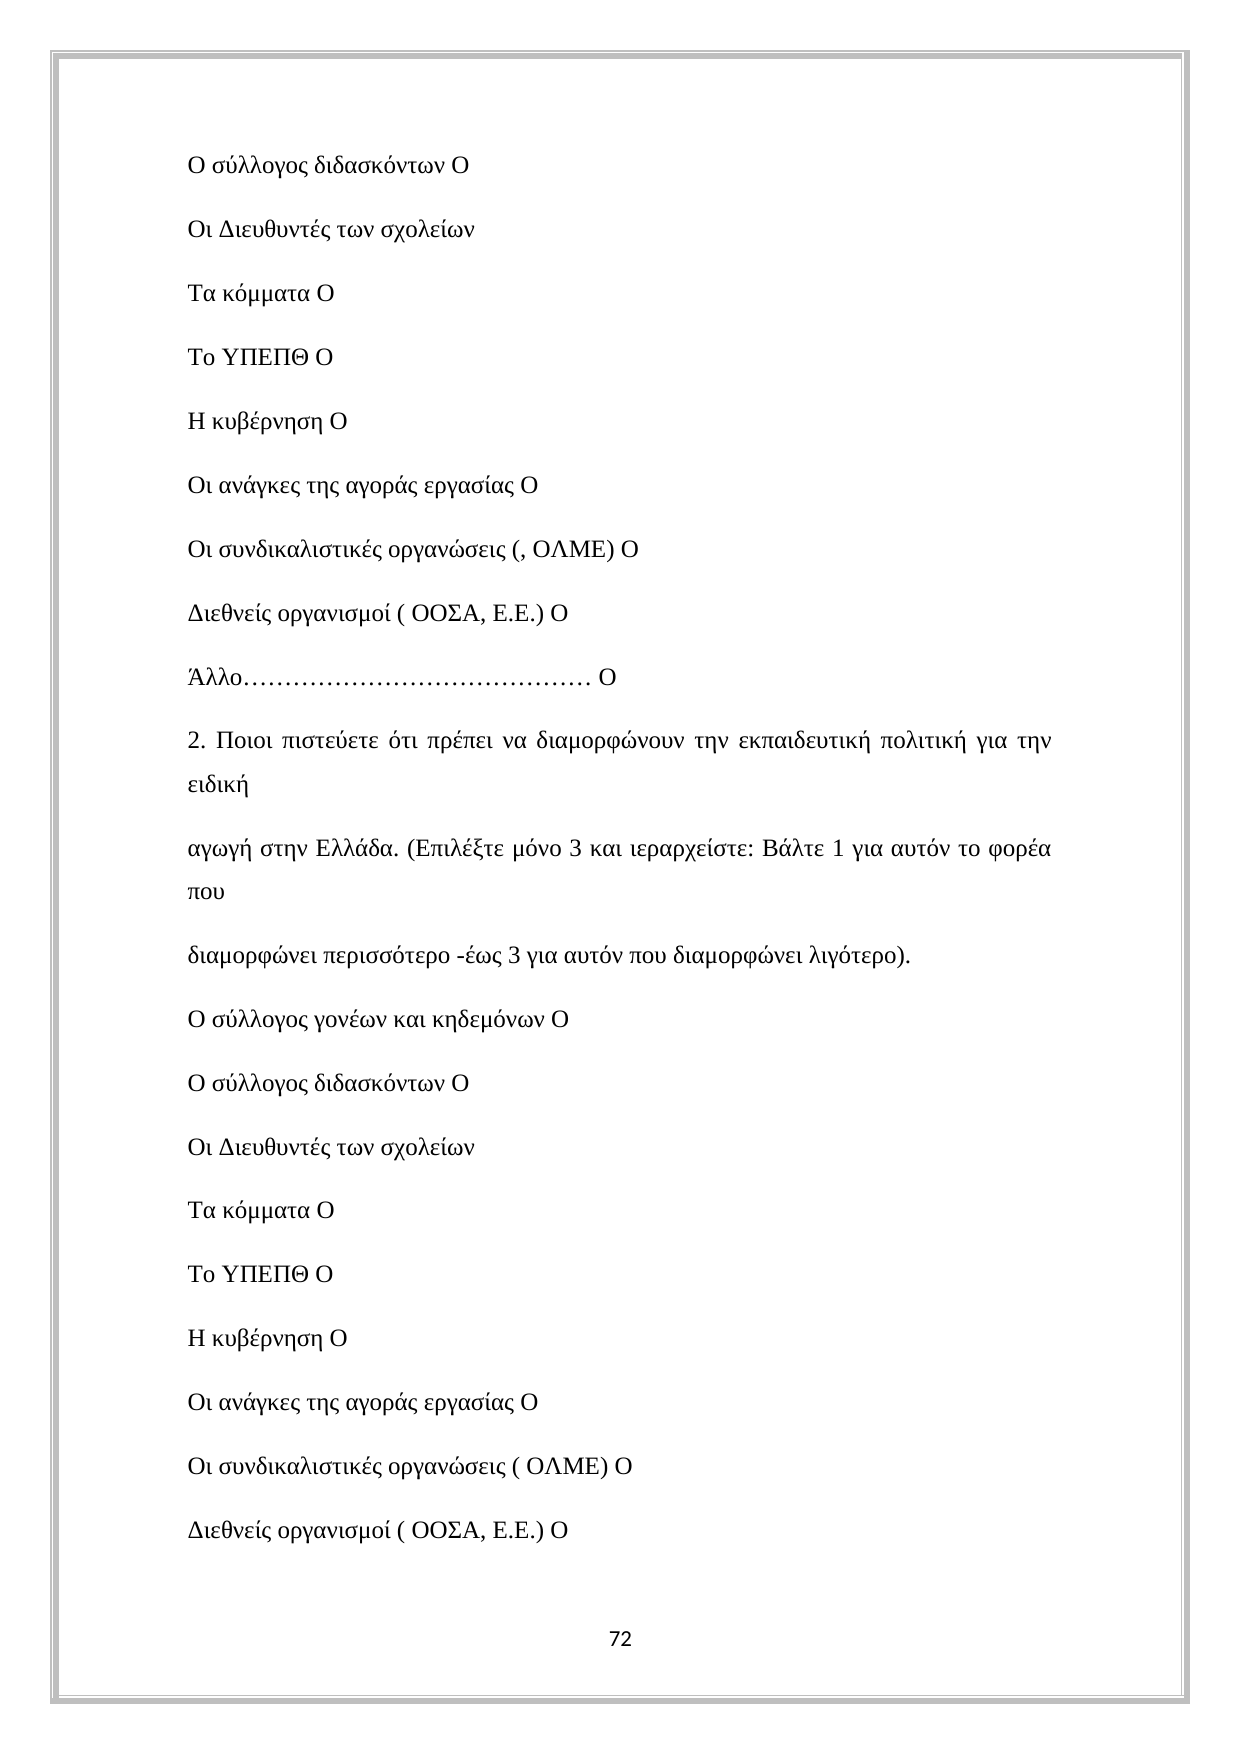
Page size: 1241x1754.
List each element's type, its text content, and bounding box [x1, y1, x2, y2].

text Οι συνδικαλιστικές οργανώσεις (, ΟΛΜΕ) Ο [187, 534, 1053, 562]
text Διεθνείς οργανισμοί ( ΟΟΣΑ, Ε.Ε.) Ο [187, 598, 1053, 626]
text Οι Διευθυντές των σχολείων [187, 214, 1053, 243]
text Οι ανάγκες της αγοράς εργασίας Ο [187, 470, 1053, 498]
text Οι συνδικαλιστικές οργανώσεις ( ΟΛΜΕ) Ο [187, 1451, 1053, 1480]
text 2. Ποιοι πιστεύετε ότι πρέπει να διαμορφώνουν την εκπαιδευτική πολιτική για την ειδική [187, 726, 1053, 797]
text Η κυβέρνηση Ο [187, 406, 1053, 434]
text Διεθνείς οργανισμοί ( ΟΟΣΑ, Ε.Ε.) Ο [187, 1515, 1053, 1544]
text Το ΥΠΕΠΘ Ο [187, 342, 1053, 371]
text Οι ανάγκες της αγοράς εργασίας Ο [187, 1387, 1053, 1416]
text Ο σύλλογος διδασκόντων Ο [187, 150, 1053, 179]
text Ο σύλλογος γονέων και κηδεμόνων Ο [187, 1004, 1053, 1032]
text Άλλο…………………………………… Ο [187, 662, 1053, 690]
text Τα κόμματα Ο [187, 1196, 1053, 1224]
text Το ΥΠΕΠΘ Ο [187, 1259, 1053, 1288]
text αγωγή στην Ελλάδα. (Επιλέξτε μόνο 3 και ιεραρχείστε: Βάλτε 1 για αυτόν το φορέα που [187, 833, 1053, 904]
text Τα κόμματα Ο [187, 278, 1053, 307]
text Ο σύλλογος διδασκόντων Ο [187, 1068, 1053, 1096]
text Η κυβέρνηση Ο [187, 1323, 1053, 1352]
text Οι Διευθυντές των σχολείων [187, 1132, 1053, 1160]
text διαμορφώνει περισσότερο -έως 3 για αυτόν που διαμορφώνει λιγότερο). [187, 940, 1053, 968]
